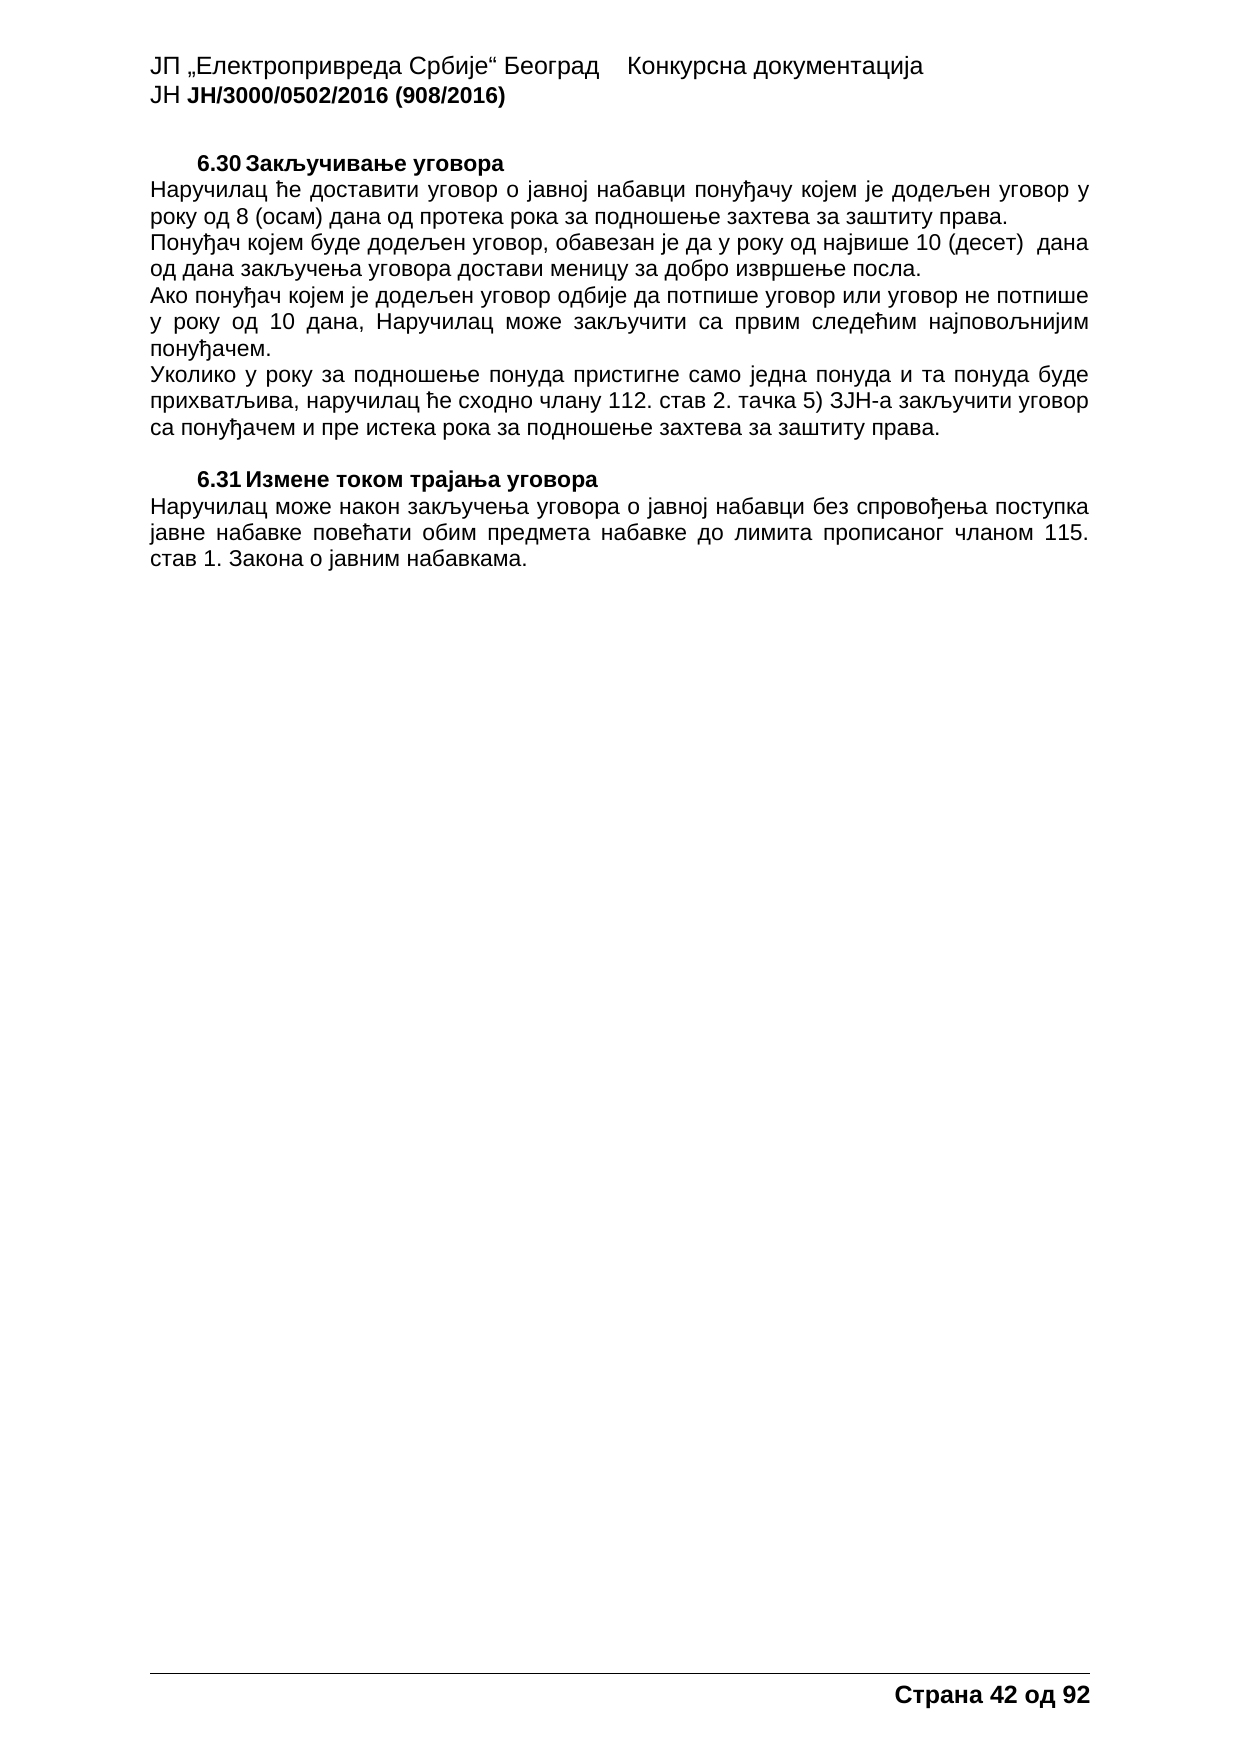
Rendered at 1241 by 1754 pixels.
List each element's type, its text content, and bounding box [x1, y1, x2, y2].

text Понуђач којем буде додељен уговор, обавезан је да у року од највише 10 (десет) дана од дана закључења уговора достави меницу за добро извршење посла. [150, 229, 1090, 282]
text Ако понуђач којем је додељен уговор одбије да потпише уговор или уговор не потпише у року од 10 дана, Наручилац може закључити са првим следећим најповољнијим понуђачем. [150, 282, 1090, 361]
text Наручилац може након закључења уговора о јавној набавци без спровођења поступка јавне набавке повећати обим предмета набавке до лимита прописаног чланом 115. став 1. Закона о јавним набавкама. [150, 493, 1090, 572]
text Наручилац ће доставити уговор о јавној набавци понуђачу којем је додељен уговор у року од 8 (осам) дана од протека рока за подношење захтева за заштиту права. [150, 176, 1090, 229]
list Измене током трајања уговора [197, 466, 1090, 493]
list Закључивање уговора [197, 150, 1090, 176]
text Уколико у року за подношење понуда пристигне само једна понуда и та понуда буде прихватљива, наручилац ће сходно члану 112. став 2. тачка 5) ЗЈН-а закључити уговор са понуђачем и пре истека рока за подношење захтева за заштиту права. [150, 361, 1090, 440]
